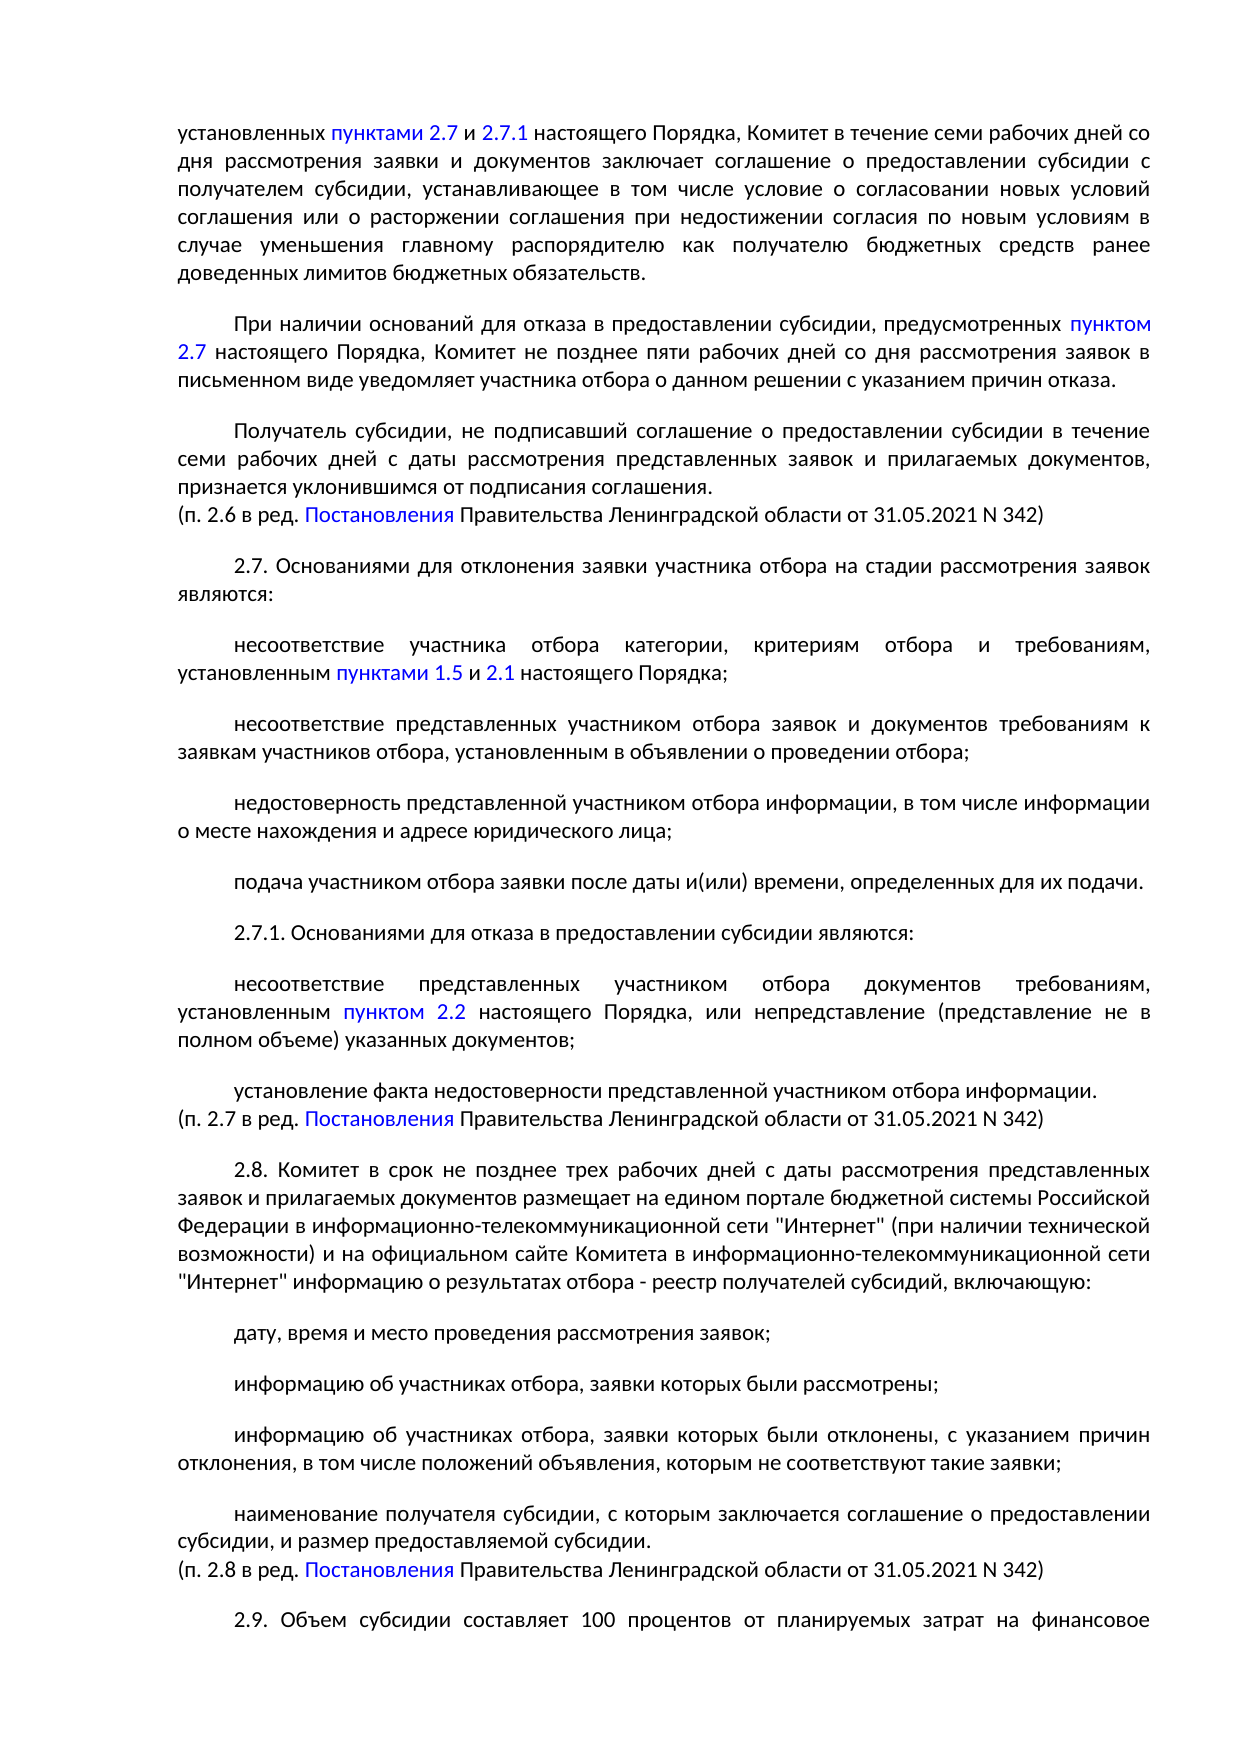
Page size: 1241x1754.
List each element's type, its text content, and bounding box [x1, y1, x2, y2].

text дату, время и место проведения рассмотрения заявок; [177, 1318, 1152, 1346]
text несоответствие участника отбора категории, критериям отбора и требованиям, установленным пунктами 1.5 и 2.1 настоящего Порядка; [177, 630, 1152, 686]
text При наличии оснований для отказа в предоставлении субсидии, предусмотренных пунктом 2.7 настоящего Порядка, Комитет не позднее пяти рабочих дней со дня рассмотрения заявок в письменном виде уведомляет участника отбора о данном решении с указанием причин отказа. [177, 309, 1152, 393]
text информацию об участниках отбора, заявки которых были рассмотрены; [177, 1369, 1152, 1397]
text Получатель субсидии, не подписавший соглашение о предоставлении субсидии в течение семи рабочих дней с даты рассмотрения представленных заявок и прилагаемых документов, признается уклонившимся от подписания соглашения. [177, 416, 1152, 500]
text (п. 2.8 в ред. Постановления Правительства Ленинградской области от 31.05.2021 N 342) [177, 1555, 1152, 1583]
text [177, 118, 1152, 286]
text наименование получателя субсидии, с которым заключается соглашение о предоставлении субсидии, и размер предоставляемой субсидии. [177, 1499, 1152, 1555]
text (п. 2.6 в ред. Постановления Правительства Ленинградской области от 31.05.2021 N 342) [177, 500, 1152, 528]
text несоответствие представленных участником отбора документов требованиям, установленным пунктом 2.2 настоящего Порядка, или непредставление (представление не в полном объеме) указанных документов; [177, 969, 1152, 1053]
text установление факта недостоверности представленной участником отбора информации. [177, 1076, 1152, 1104]
text несоответствие представленных участником отбора заявок и документов требованиям к заявкам участников отбора, установленным в объявлении о проведении отбора; [177, 709, 1152, 765]
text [177, 1606, 1152, 1634]
text подача участником отбора заявки после даты и(или) времени, определенных для их подачи. [177, 867, 1152, 895]
text информацию об участниках отбора, заявки которых были отклонены, с указанием причин отклонения, в том числе положений объявления, которым не соответствуют такие заявки; [177, 1420, 1152, 1476]
text (п. 2.7 в ред. Постановления Правительства Ленинградской области от 31.05.2021 N 342) [177, 1104, 1152, 1132]
text 2.8. Комитет в срок не позднее трех рабочих дней с даты рассмотрения представленных заявок и прилагаемых документов размещает на едином портале бюджетной системы Российской Федерации в информационно-телекоммуникационной сети "Интернет" (при наличии технической возможности) и на официальном сайте Комитета в информационно-телекоммуникационной сети "Интернет" информацию о результатах отбора - реестр получателей субсидий, включающую: [177, 1155, 1152, 1295]
text недостоверность представленной участником отбора информации, в том числе информации о месте нахождения и адресе юридического лица; [177, 788, 1152, 844]
text 2.7. Основаниями для отклонения заявки участника отбора на стадии рассмотрения заявок являются: [177, 551, 1152, 607]
text 2.7.1. Основаниями для отказа в предоставлении субсидии являются: [177, 918, 1152, 946]
